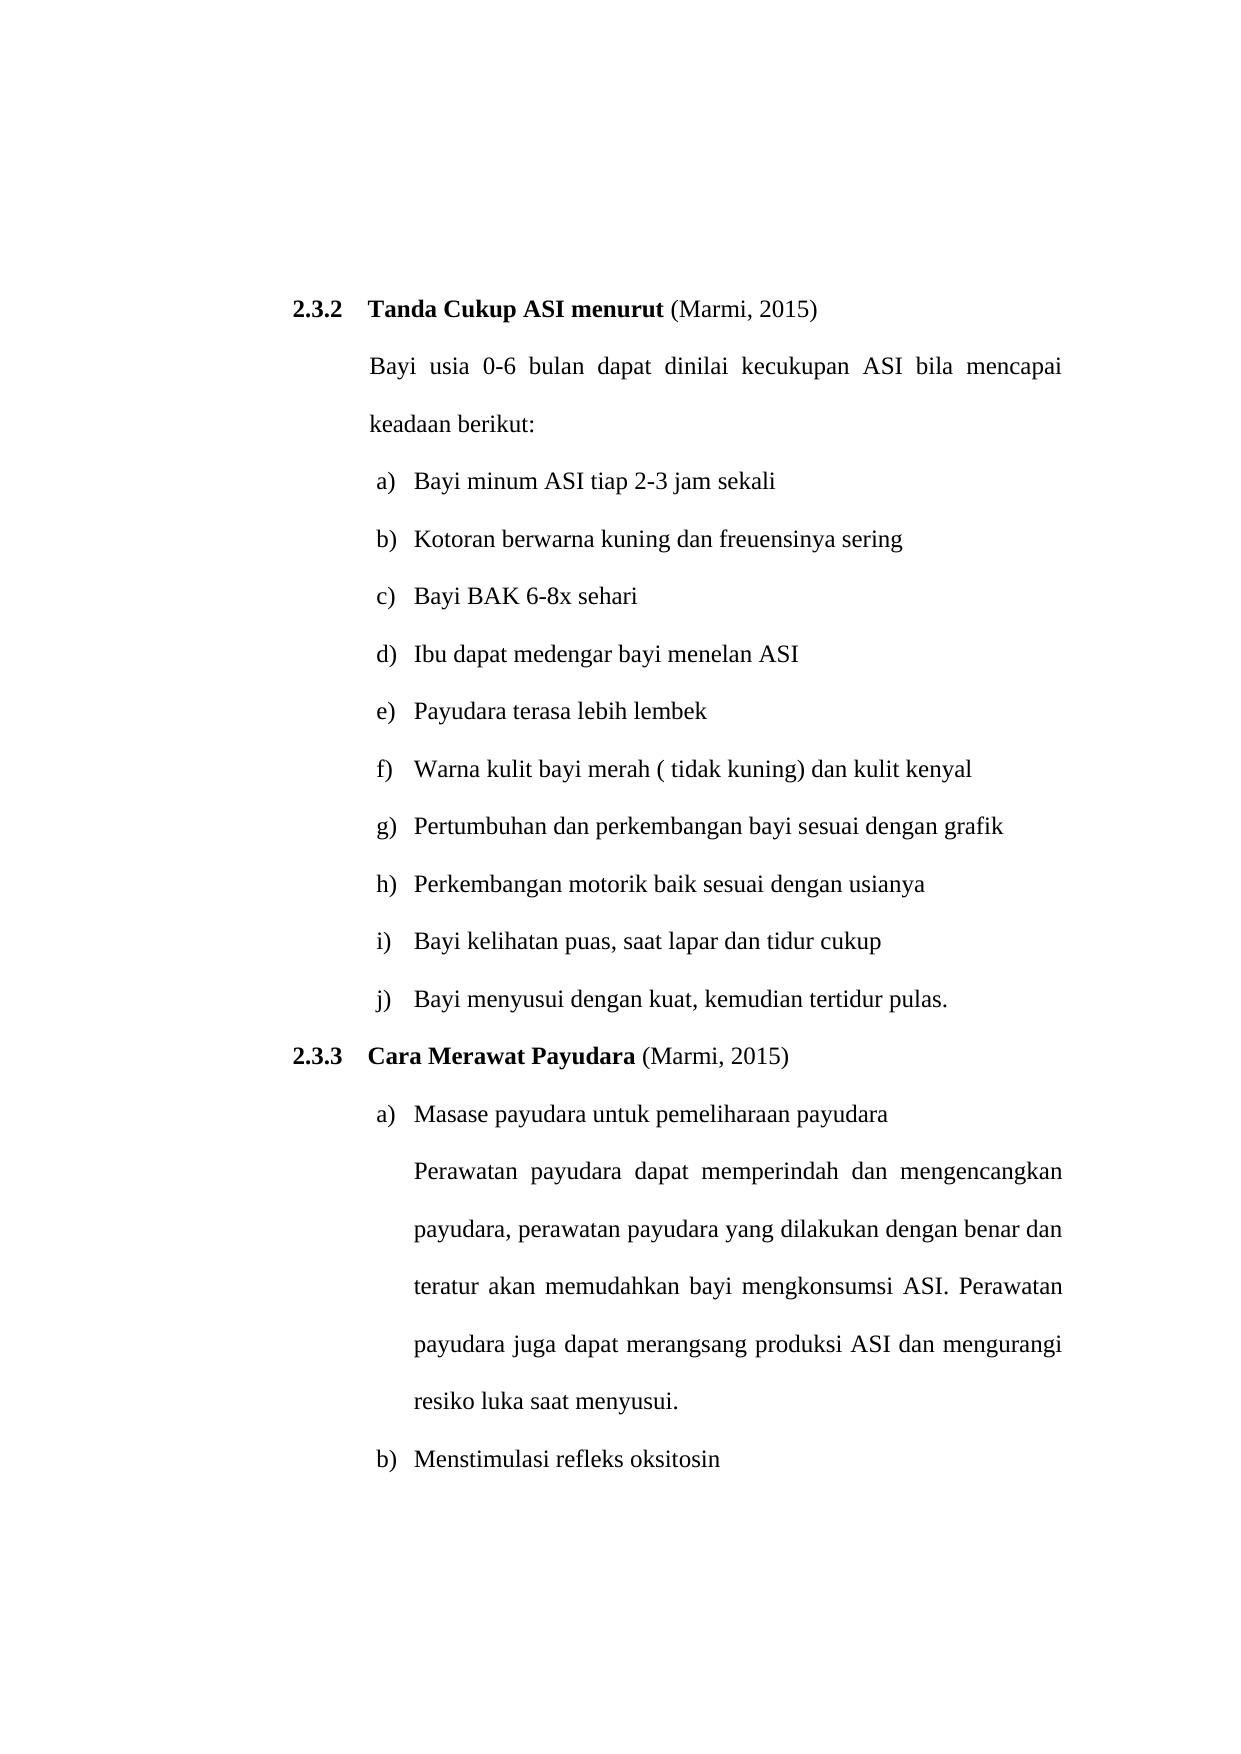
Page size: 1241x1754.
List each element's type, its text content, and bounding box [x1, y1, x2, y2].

list Perkembangan motorik baik sesuai dengan usianya [376, 869, 1063, 897]
list Bayi usia 0-6 bulan dapat dinilai kecukupan ASI bila mencapai keadaan berikut: [369, 351, 1063, 437]
list Perawatan payudara dapat memperindah dan mengencangkan payudara, perawatan payudara yang dilakukan dengan benar dan teratur akan memudahkan bayi mengkonsumsi ASI. Perawatan payudara juga dapat merangsang produksi ASI dan mengurangi resiko luka saat menyusui. [413, 1156, 1063, 1415]
list Bayi menyusui dengan kuat, kemudian tertidur pulas. [376, 984, 1063, 1012]
list Menstimulasi refleks oksitosin [376, 1444, 1063, 1472]
list Bayi kelihatan puas, saat lapar dan tidur cukup [376, 926, 1063, 955]
list Cara Merawat Payudara (Marmi, 2015) [292, 1041, 1063, 1070]
list Bayi BAK 6-8x sehari [376, 581, 1063, 610]
list Warna kulit bayi merah ( tidak kuning) dan kulit kenyal [376, 754, 1063, 782]
list Payudara terasa lebih lembek [376, 696, 1063, 725]
list Kotoran berwarna kuning dan freuensinya sering [376, 524, 1063, 552]
list Ibu dapat medengar bayi menelan ASI [376, 639, 1063, 667]
list Pertumbuhan dan perkembangan bayi sesuai dengan grafik [376, 811, 1063, 840]
list Bayi minum ASI tiap 2-3 jam sekali [376, 466, 1063, 495]
list Tanda Cukup ASI menurut (Marmi, 2015) [292, 294, 1063, 322]
list Masase payudara untuk pemeliharaan payudara [376, 1099, 1063, 1127]
